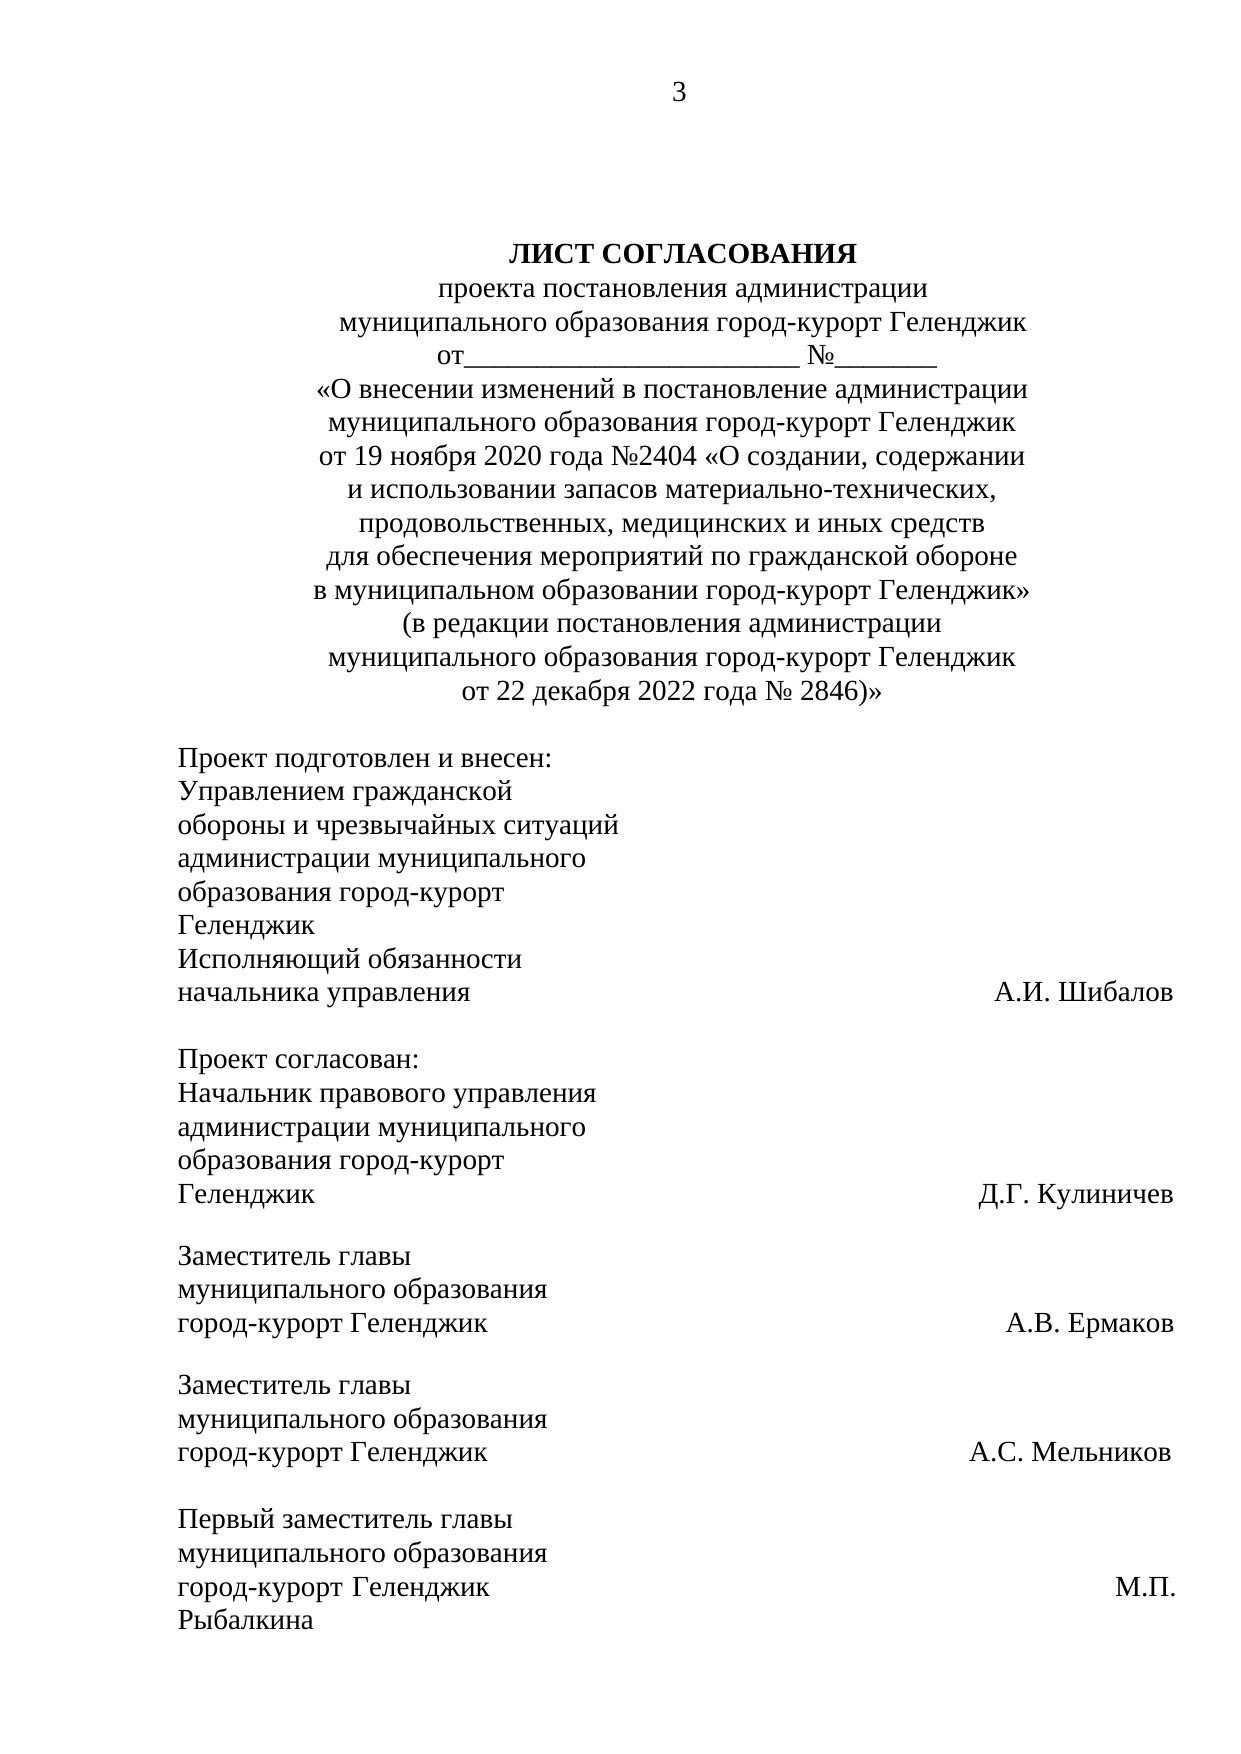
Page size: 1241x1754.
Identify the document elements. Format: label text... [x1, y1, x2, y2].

text для обеспечения мероприятий по гражданской обороне [251, 538, 1093, 572]
text проекта постановления администрации [227, 270, 1139, 304]
text (в редакции постановления администрации [251, 606, 1093, 639]
text Управлением гражданской [177, 773, 1181, 807]
text администрации муниципального [177, 840, 1181, 874]
text Проект подготовлен и внесен: [177, 740, 1181, 773]
text Исполняющий обязанности [177, 941, 1181, 974]
text Геленджик Д.Г. Кулиничев [177, 1176, 1181, 1209]
text город-курорт Геленджик М.П. Рыбалкина [177, 1569, 1181, 1636]
text Первый заместитель главы [177, 1502, 1181, 1535]
text Проект согласован: [177, 1042, 1181, 1075]
text муниципального образования город-курорт Геленджик [251, 639, 1093, 673]
text в муниципальном образовании город-курорт Геленджик» [251, 572, 1093, 606]
text муниципального образования [177, 1535, 1181, 1569]
text образования город-курорт [177, 874, 1181, 907]
text муниципального образования город-курорт Геленджик [227, 304, 1139, 337]
text Заместитель главы [177, 1238, 1181, 1272]
text Геленджик [177, 907, 1181, 941]
text обороны и чрезвычайных ситуаций [177, 807, 1181, 840]
text город-курорт Геленджик А.В. Ермаков [177, 1305, 1181, 1339]
text город-курорт Геленджик А.С. Мельников [177, 1434, 1181, 1468]
text ЛИСТ СОГЛАСОВАНИЯ [227, 237, 1139, 270]
text Начальник правового управления [177, 1075, 1181, 1109]
text и использовании запасов материально-технических, продовольственных, медицинских и иных средств [251, 471, 1093, 538]
text начальника управления А.И. Шибалов [177, 974, 1181, 1008]
text от_______________________ №_______ [227, 337, 1139, 371]
text Заместитель главы [177, 1367, 1181, 1401]
text от 22 декабря 2022 года № 2846)» [251, 673, 1093, 706]
text администрации муниципального [177, 1109, 1181, 1142]
text «О внесении изменений в постановление администрации муниципального образования город-курорт Геленджик [251, 371, 1093, 438]
text от 19 ноября 2020 года №2404 «О создании, содержании [251, 438, 1093, 471]
text образования город-курорт [177, 1142, 1181, 1176]
text муниципального образования [177, 1272, 1181, 1305]
text муниципального образования [177, 1401, 1181, 1434]
